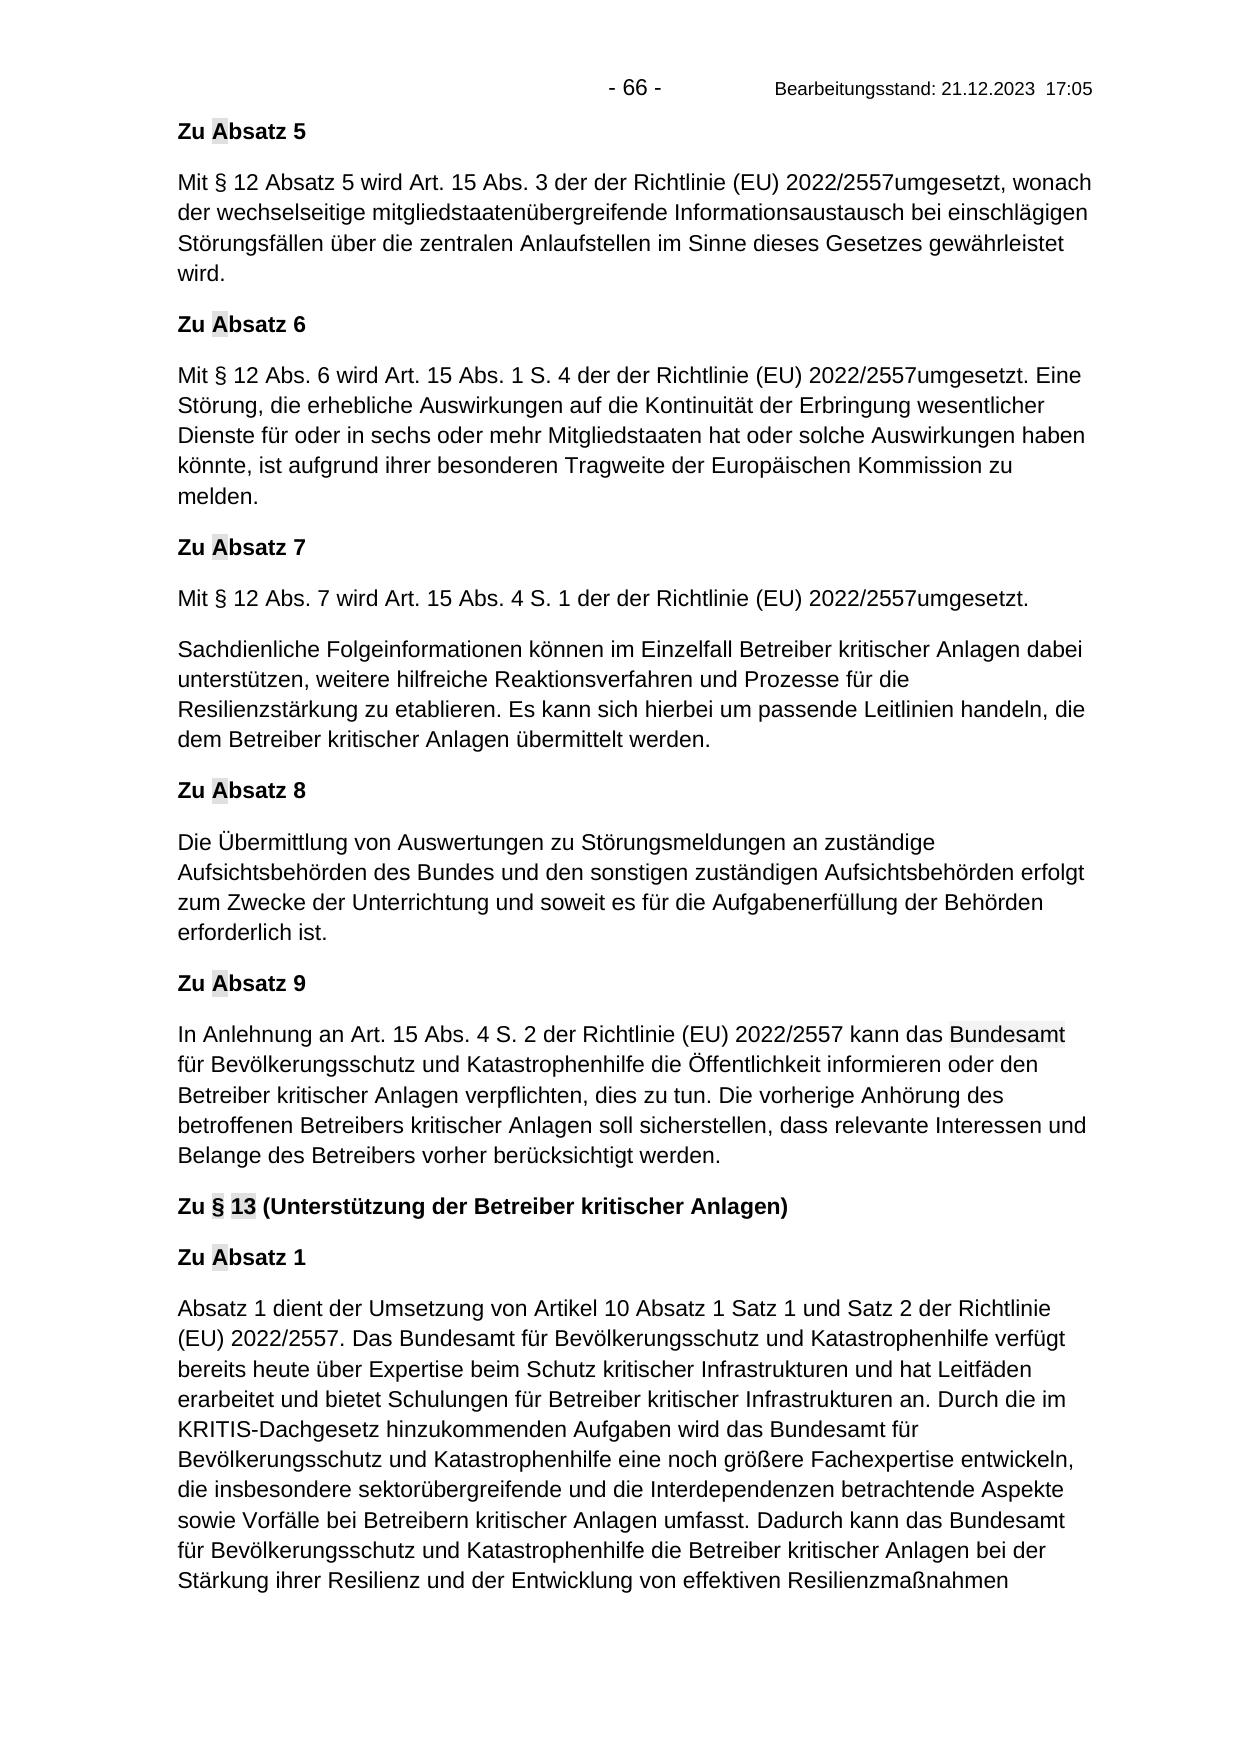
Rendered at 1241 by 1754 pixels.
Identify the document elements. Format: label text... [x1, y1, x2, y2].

text Zu Absatz 6 [228, 311, 1093, 337]
text Zu Absatz 9 [177, 970, 212, 997]
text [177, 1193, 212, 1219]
text Zu Absatz 5 [228, 118, 1093, 144]
text Zu Absatz 1 [177, 1244, 212, 1271]
text Zu Absatz 9 [228, 970, 1093, 997]
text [177, 1295, 1093, 1593]
text Mit § 12 Abs. 6 wird Art. 15 Abs. 1 S. 4 der der Richtlinie (EU) 2022/2557umgesetzt. Eine Störung, die erhebliche Auswirkungen auf die Kontinuität der Erbringung wesentlicher Dienste für oder in sechs oder mehr Mitgliedstaaten hat oder solche Auswirkungen haben könnte, ist aufgrund ihrer besonderen Tragweite der Europäischen Kommission zu melden. [177, 362, 1093, 509]
text Mit § 12 Absatz 5 wird Art. 15 Abs. 3 der der Richtlinie (EU) 2022/2557umgesetzt, wonach der wechselseitige mitgliedstaatenübergreifende Informationsaustausch bei einschlägigen Störungsfällen über die zentralen Anlaufstellen im Sinne dieses Gesetzes gewährleistet wird. [177, 169, 1093, 286]
text Zu Absatz 6 [177, 311, 212, 337]
text Zu Absatz 8 [177, 777, 1093, 804]
text Mit § 12 Abs. 7 wird Art. 15 Abs. 4 S. 1 der der Richtlinie (EU) 2022/2557umgesetzt. [177, 585, 1093, 611]
text Zu Absatz 1 [228, 1244, 1093, 1271]
text Zu Absatz 7 [228, 534, 1093, 560]
text Zu Absatz 7 [177, 534, 212, 560]
text In Anlehnung an Art. 15 Abs. 4 S. 2 der Richtlinie (EU) 2022/2557 kann das Bundesamt für Bevölkerungsschutz und Katastrophenhilfe die Öffentlichkeit informieren oder den Betreiber kritischer Anlagen verpflichten, dies zu tun. Die vorherige Anhörung des betroffenen Betreibers kritischer Anlagen soll sicherstellen, dass relevante Interessen und Belange des Betreibers vorher berücksichtigt werden. [177, 1021, 1093, 1168]
text Die Übermittlung von Auswertungen zu Störungsmeldungen an zuständige Aufsichtsbehörden des Bundes und den sonstigen zuständigen Aufsichtsbehörden erfolgt zum Zwecke der Unterrichtung und soweit es für die Aufgabenerfüllung der Behörden erforderlich ist. [177, 828, 1093, 946]
text Zu Absatz 5 [177, 118, 212, 144]
text Zu § 13 (Unterstützung der Betreiber kritischer Anlagen) [256, 1193, 1093, 1219]
text Sachdienliche Folgeinformationen können im Einzelfall Betreiber kritischer Anlagen dabei unterstützen, weitere hilfreiche Reaktionsverfahren und Prozesse für die Resilienzstärkung zu etablieren. Es kann sich hierbei um passende Leitlinien handeln, die dem Betreiber kritischer Anlagen übermittelt werden. [177, 636, 1093, 753]
